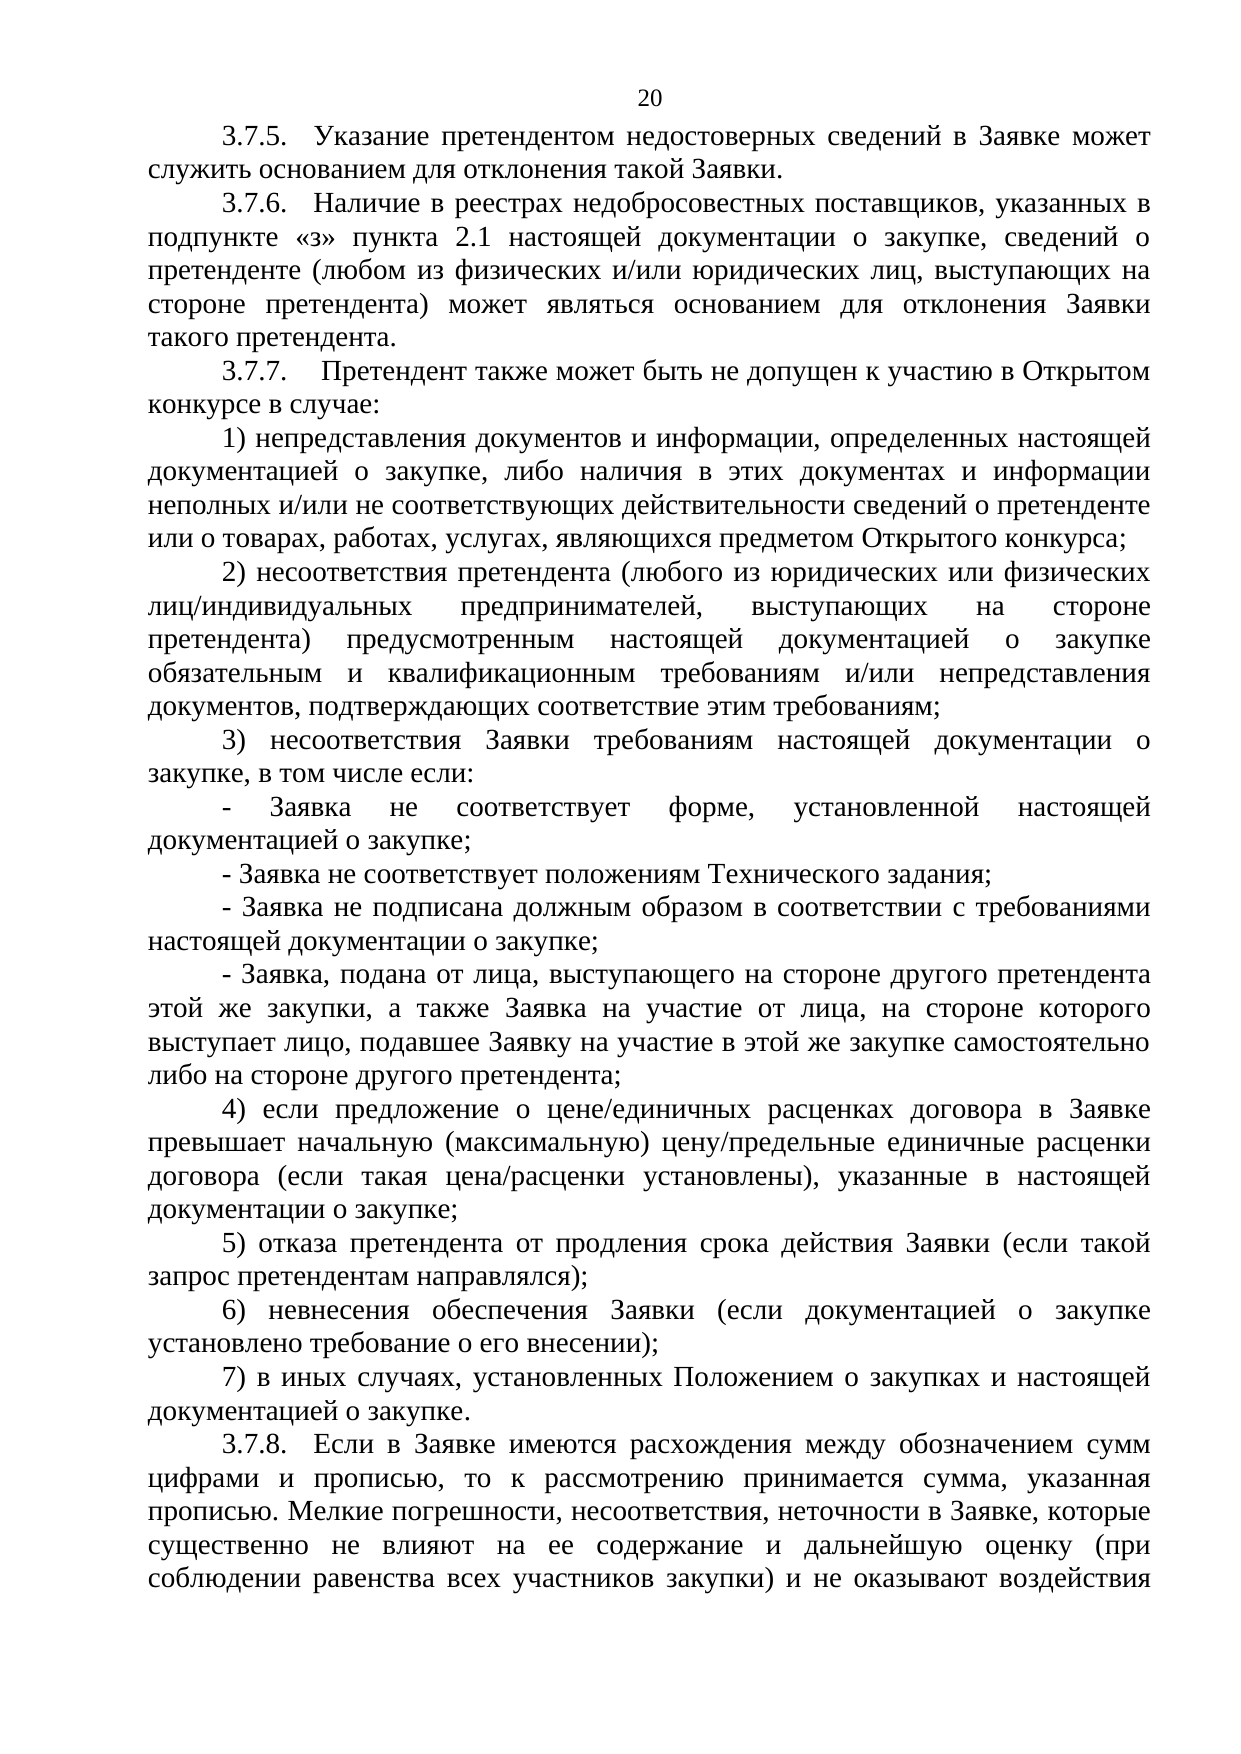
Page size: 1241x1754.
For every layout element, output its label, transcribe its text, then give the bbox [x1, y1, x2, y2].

list Наличие в реестрах недобросовестных поставщиков, указанных в подпункте «з» пункта 2.1 настоящей документации о закупке, сведений о претенденте (любом из физических и/или юридических лиц, выступающих на стороне претендента) может являться основанием для отклонения Заявки такого претендента. [148, 185, 1152, 353]
text 4) если предложение о цене/единичных расценках договора в Заявке превышает начальную (максимальную) цену/предельные единичные расценки договора (если такая цена/расценки установлены), указанные в настоящей документации о закупке; [148, 1091, 1152, 1225]
text - Заявка не соответствует форме, установленной настоящей документацией о закупке; [148, 789, 1152, 856]
list Претендент также может быть не допущен к участию в Открытом конкурсе в случае: [148, 353, 1152, 420]
text 3) несоответствия Заявки требованиям настоящей документации о закупке, в том числе если: [148, 722, 1152, 789]
text 6) невнесения обеспечения Заявки (если документацией о закупке установлено требование о его внесении); [148, 1292, 1152, 1359]
text 7) в иных случаях, установленных Положением о закупках и настоящей документацией о закупке. [148, 1359, 1152, 1426]
text 1) непредставления документов и информации, определенных настоящей документацией о закупке, либо наличия в этих документах и информации неполных и/или не соответствующих действительности сведений о претенденте или о товарах, работах, услугах, являющихся предметом Открытого конкурса; [148, 420, 1152, 554]
list Указание претендентом недостоверных сведений в Заявке может служить основанием для отклонения такой Заявки. [148, 118, 1152, 185]
text - Заявка, подана от лица, выступающего на стороне другого претендента этой же закупки, а также Заявка на участие от лица, на стороне которого выступает лицо, подавшее Заявку на участие в этой же закупке самостоятельно либо на стороне другого претендента; [148, 957, 1152, 1091]
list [148, 1426, 1152, 1594]
text 5) отказа претендента от продления срока действия Заявки (если такой запрос претендентам направлялся); [148, 1225, 1152, 1292]
text 2) несоответствия претендента (любого из юридических или физических лиц/индивидуальных предпринимателей, выступающих на стороне претендента) предусмотренным настоящей документацией о закупке обязательным и квалификационным требованиям и/или непредставления документов, подтверждающих соответствие этим требованиям; [148, 554, 1152, 722]
text - Заявка не соответствует положениям Технического задания; [148, 856, 1152, 889]
text - Заявка не подписана должным образом в соответствии с требованиями настоящей документации о закупке; [148, 889, 1152, 957]
